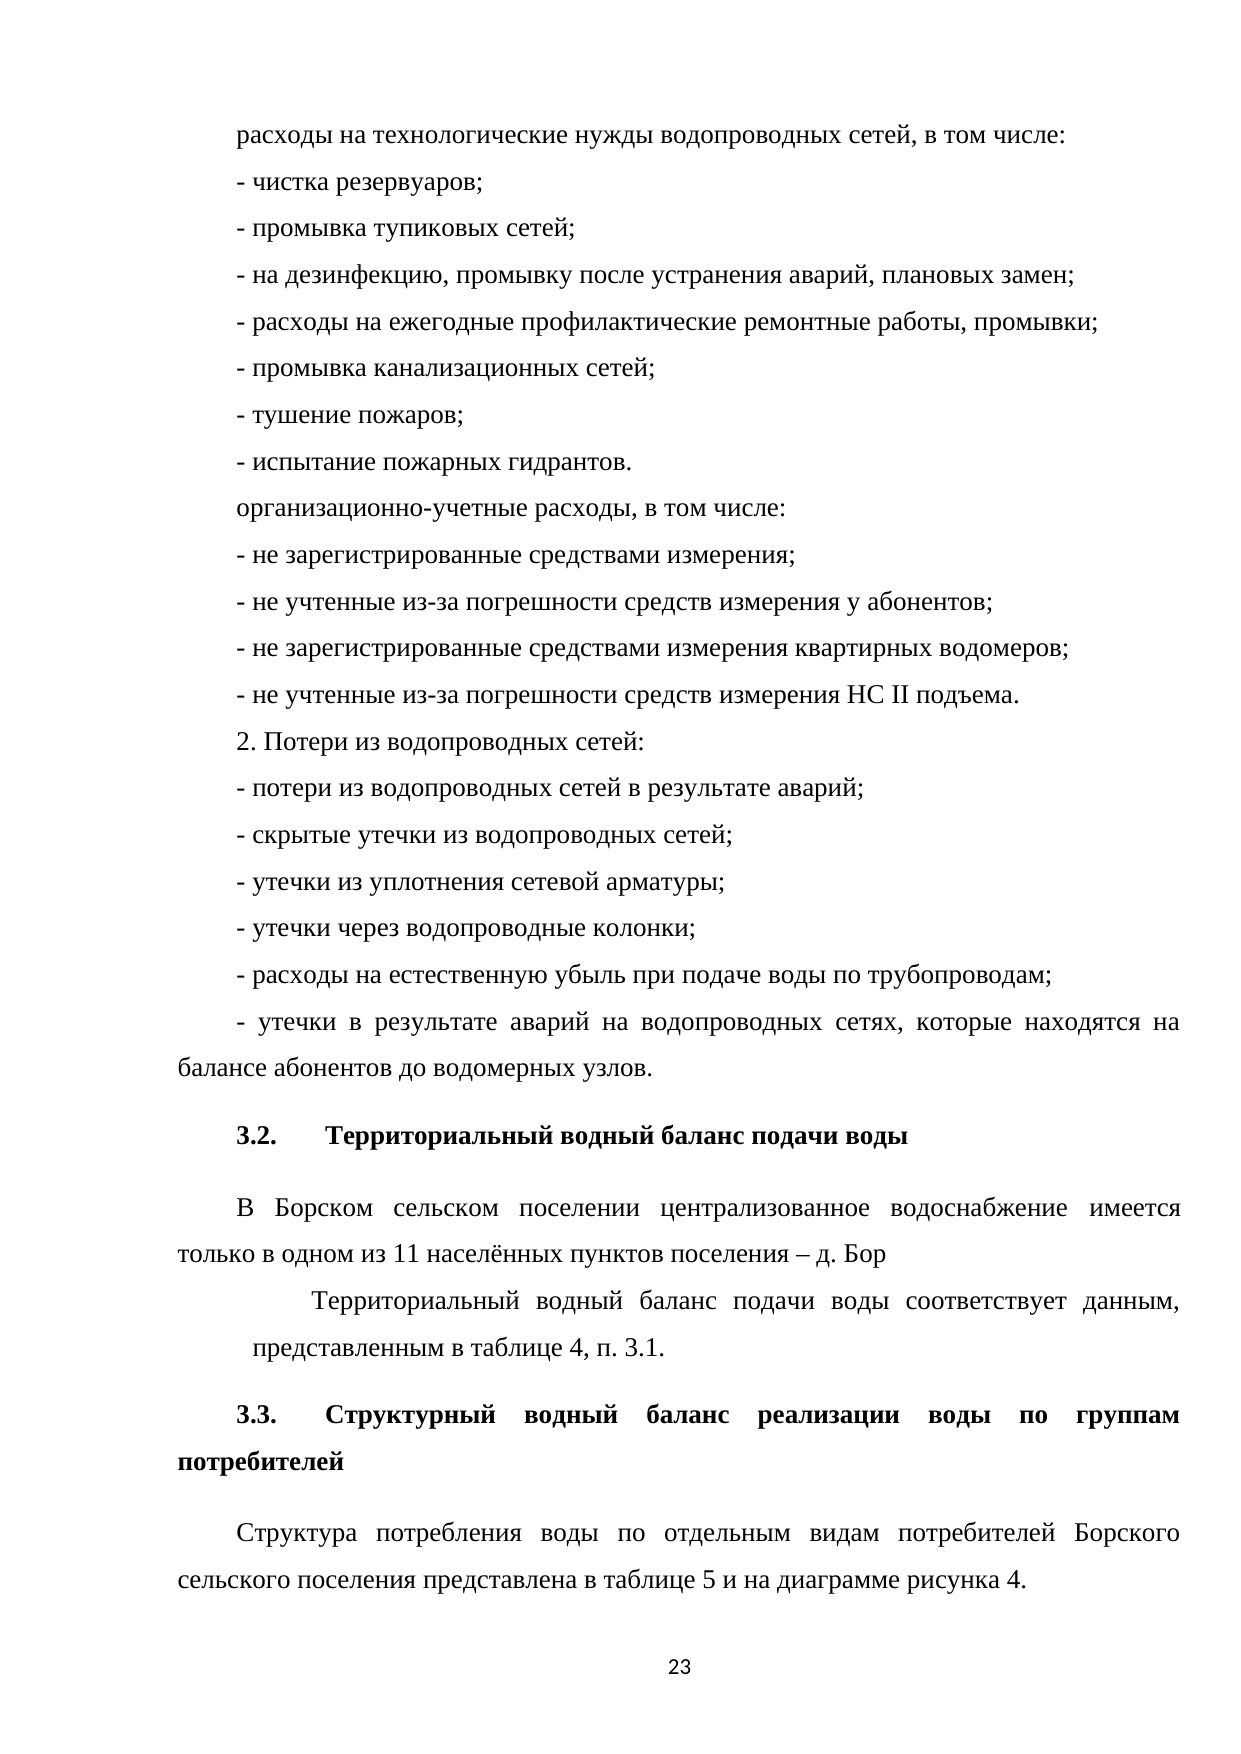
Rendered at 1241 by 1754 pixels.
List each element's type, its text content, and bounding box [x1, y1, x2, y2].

list - утечки в результате аварий на водопроводных сетях, которые находятся на балансе абонентов до водомерных узлов. [177, 1005, 1181, 1083]
text Территориальный водный баланс подачи воды соответствует данным, представленным в таблице 4, п. 3.1. [252, 1284, 1181, 1362]
list 2. Потери из водопроводных сетей: [177, 725, 1181, 756]
list - не учтенные из-за погрешности средств измерения НС II подъема. [177, 678, 1181, 709]
list - утечки через водопроводные колонки; [177, 911, 1181, 943]
list - чистка резервуаров; [177, 165, 1181, 196]
list - скрытые утечки из водопроводных сетей; [177, 818, 1181, 849]
list - расходы на ежегодные профилактические ремонтные работы, промывки; [177, 305, 1181, 336]
list - промывка канализационных сетей; [177, 351, 1181, 383]
list - не зарегистрированные средствами измерения; [177, 538, 1181, 569]
list - утечки из уплотнения сетевой арматуры; [177, 865, 1181, 896]
list организационно-учетные расходы, в том числе: [177, 491, 1181, 523]
subtitle Структурный водный баланс реализации воды по группам потребителей [177, 1398, 1181, 1476]
list - тушение пожаров; [177, 398, 1181, 429]
list - на дезинфекцию, промывку после устранения аварий, плановых замен; [177, 258, 1181, 289]
list расходы на технологические нужды водопроводных сетей, в том числе: [177, 118, 1181, 149]
list - не учтенные из-за погрешности средств измерения у абонентов; [177, 585, 1181, 616]
list - потери из водопроводных сетей в результате аварий; [177, 771, 1181, 803]
subtitle Территориальный водный баланс подачи воды [177, 1119, 1181, 1150]
list В Борском сельском поселении централизованное водоснабжение имеется только в одном из 11 населённых пунктов поселения – д. Бор [177, 1191, 1181, 1268]
list Структура потребления воды по отдельным видам потребителей Борского сельского поселения представлена в таблице 5 и на диаграмме рисунка 4. [177, 1516, 1181, 1594]
list - испытание пожарных гидрантов. [177, 445, 1181, 476]
list - не зарегистрированные средствами измерения квартирных водомеров; [177, 631, 1181, 663]
list - промывка тупиковых сетей; [177, 211, 1181, 243]
list - расходы на естественную убыль при подаче воды по трубопроводам; [177, 958, 1181, 989]
